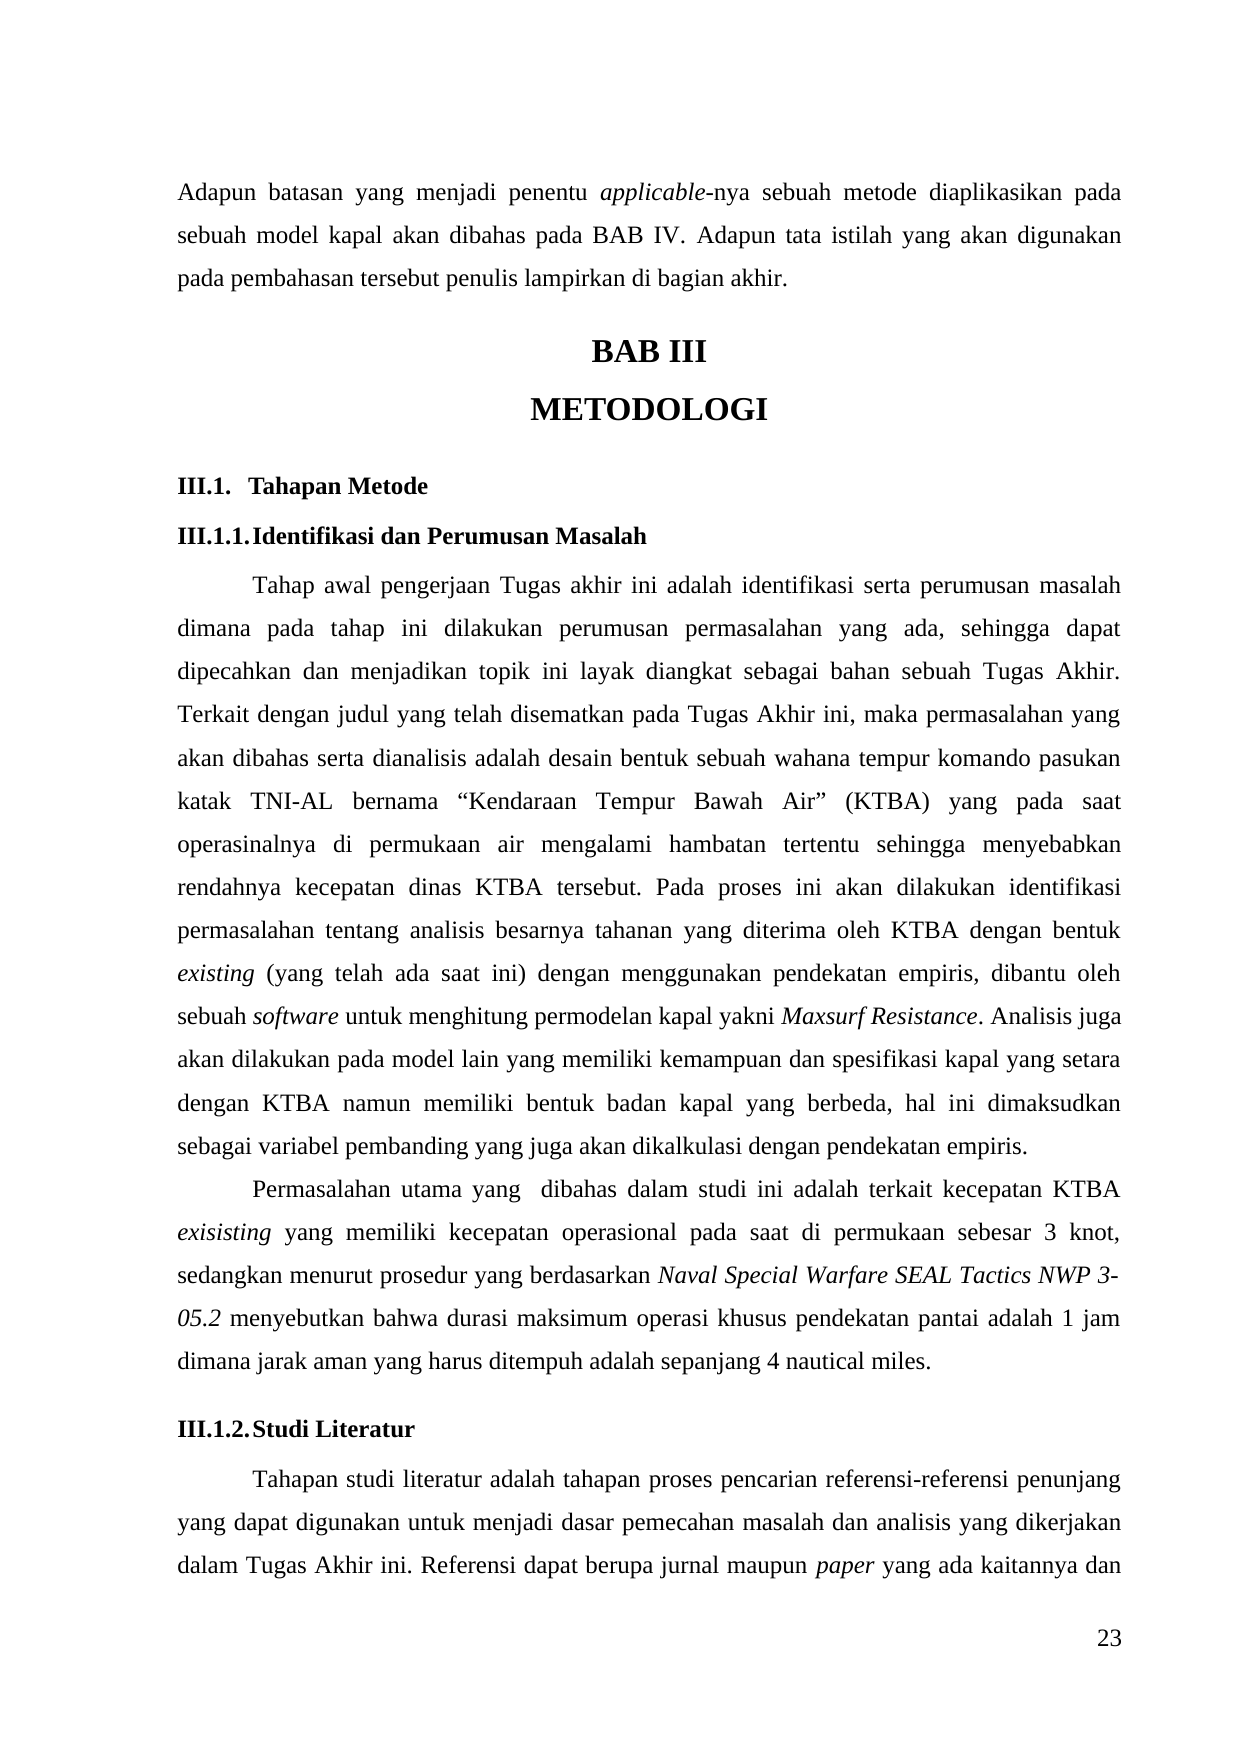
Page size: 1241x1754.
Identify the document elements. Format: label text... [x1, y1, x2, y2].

text Permasalahan utama yang dibahas dalam studi ini adalah terkait kecepatan KTBA exisisting yang memiliki kecepatan operasional pada saat di permukaan sebesar 3 knot, sedangkan menurut prosedur yang berdasarkan Naval Special Warfare SEAL Tactics NWP 3-05.2 menyebutkan bahwa durasi maksimum operasi khusus pendekatan pantai adalah 1 jam dimana jarak aman yang harus ditempuh adalah sepanjang 4 nautical miles. [177, 1174, 1122, 1375]
subtitle METODOLOGI [177, 331, 1122, 427]
subtitle Tahapan Metode [177, 471, 1122, 500]
subtitle Identifikasi dan Perumusan Masalah [177, 521, 1122, 549]
text Tahap awal pengerjaan Tugas akhir ini adalah identifikasi serta perumusan masalah dimana pada tahap ini dilakukan perumusan permasalahan yang ada, sehingga dapat dipecahkan dan menjadikan topik ini layak diangkat sebagai bahan sebuah Tugas Akhir. Terkait dengan judul yang telah disematkan pada Tugas Akhir ini, maka permasalahan yang akan dibahas serta dianalisis adalah desain bentuk sebuah wahana tempur komando pasukan katak TNI-AL bernama “Kendaraan Tempur Bawah Air” (KTBA) yang pada saat operasinalnya di permukaan air mengalami hambatan tertentu sehingga menyebabkan rendahnya kecepatan dinas KTBA tersebut. Pada proses ini akan dilakukan identifikasi permasalahan tentang analisis besarnya tahanan yang diterima oleh KTBA dengan bentuk existing (yang telah ada saat ini) dengan menggunakan pendekatan empiris, dibantu oleh sebuah software untuk menghitung permodelan kapal yakni Maxsurf Resistance. Analisis juga akan dilakukan pada model lain yang memiliki kemampuan dan spesifikasi kapal yang setara dengan KTBA namun memiliki bentuk badan kapal yang berbeda, hal ini dimaksudkan sebagai variabel pembanding yang juga akan dikalkulasi dengan pendekatan empiris. [177, 570, 1122, 1159]
subtitle Studi Literatur [177, 1414, 1122, 1443]
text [177, 1464, 1122, 1579]
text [177, 177, 1122, 292]
